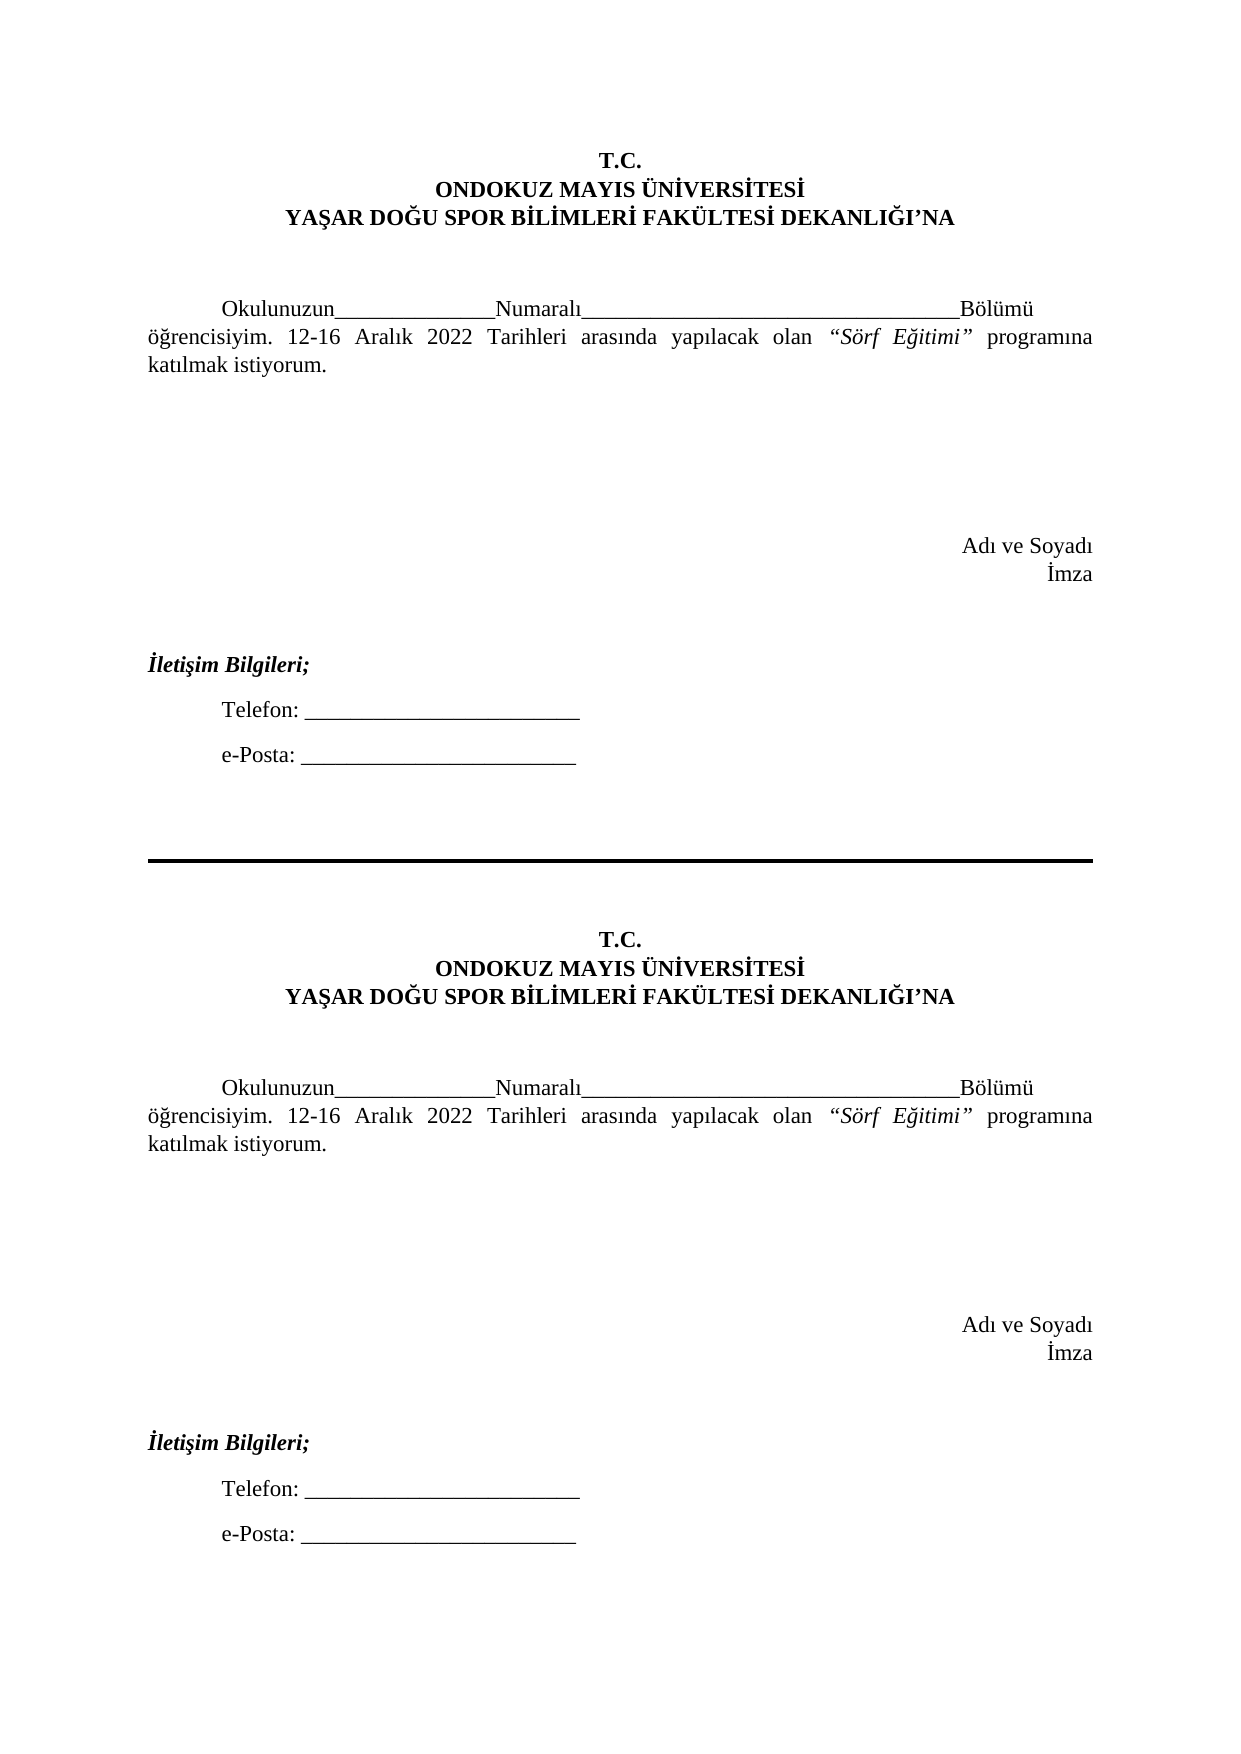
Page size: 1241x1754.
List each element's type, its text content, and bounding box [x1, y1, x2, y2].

text Okulunuzun______________Numaralı_________________________________Bölümü öğrencisiyim. 12-16 Aralık 2022 Tarihleri arasında yapılacak olan “Sörf Eğitimi” programına katılmak istiyorum. [148, 295, 1093, 378]
text T.C. ONDOKUZ MAYIS ÜNİVERSİTESİ YAŞAR DOĞU SPOR BİLİMLERİ FAKÜLTESİ DEKANLIĞI’NA [148, 148, 1093, 231]
text Telefon: ________________________ [148, 696, 1093, 722]
text Okulunuzun______________Numaralı_________________________________Bölümü öğrencisiyim. 12-16 Aralık 2022 Tarihleri arasında yapılacak olan “Sörf Eğitimi” programına katılmak istiyorum. [148, 1073, 1093, 1157]
text İletişim Bilgileri; [148, 651, 1093, 677]
text Adı ve Soyadı İmza [148, 1311, 1093, 1366]
text e-Posta: ________________________ [148, 1520, 1093, 1546]
text e-Posta: ________________________ [148, 741, 1093, 767]
text İletişim Bilgileri; [148, 1429, 1093, 1456]
text T.C. ONDOKUZ MAYIS ÜNİVERSİTESİ YAŞAR DOĞU SPOR BİLİMLERİ FAKÜLTESİ DEKANLIĞI’NA [148, 926, 1093, 1010]
text Adı ve Soyadı İmza [148, 532, 1093, 587]
text Telefon: ________________________ [148, 1474, 1093, 1501]
